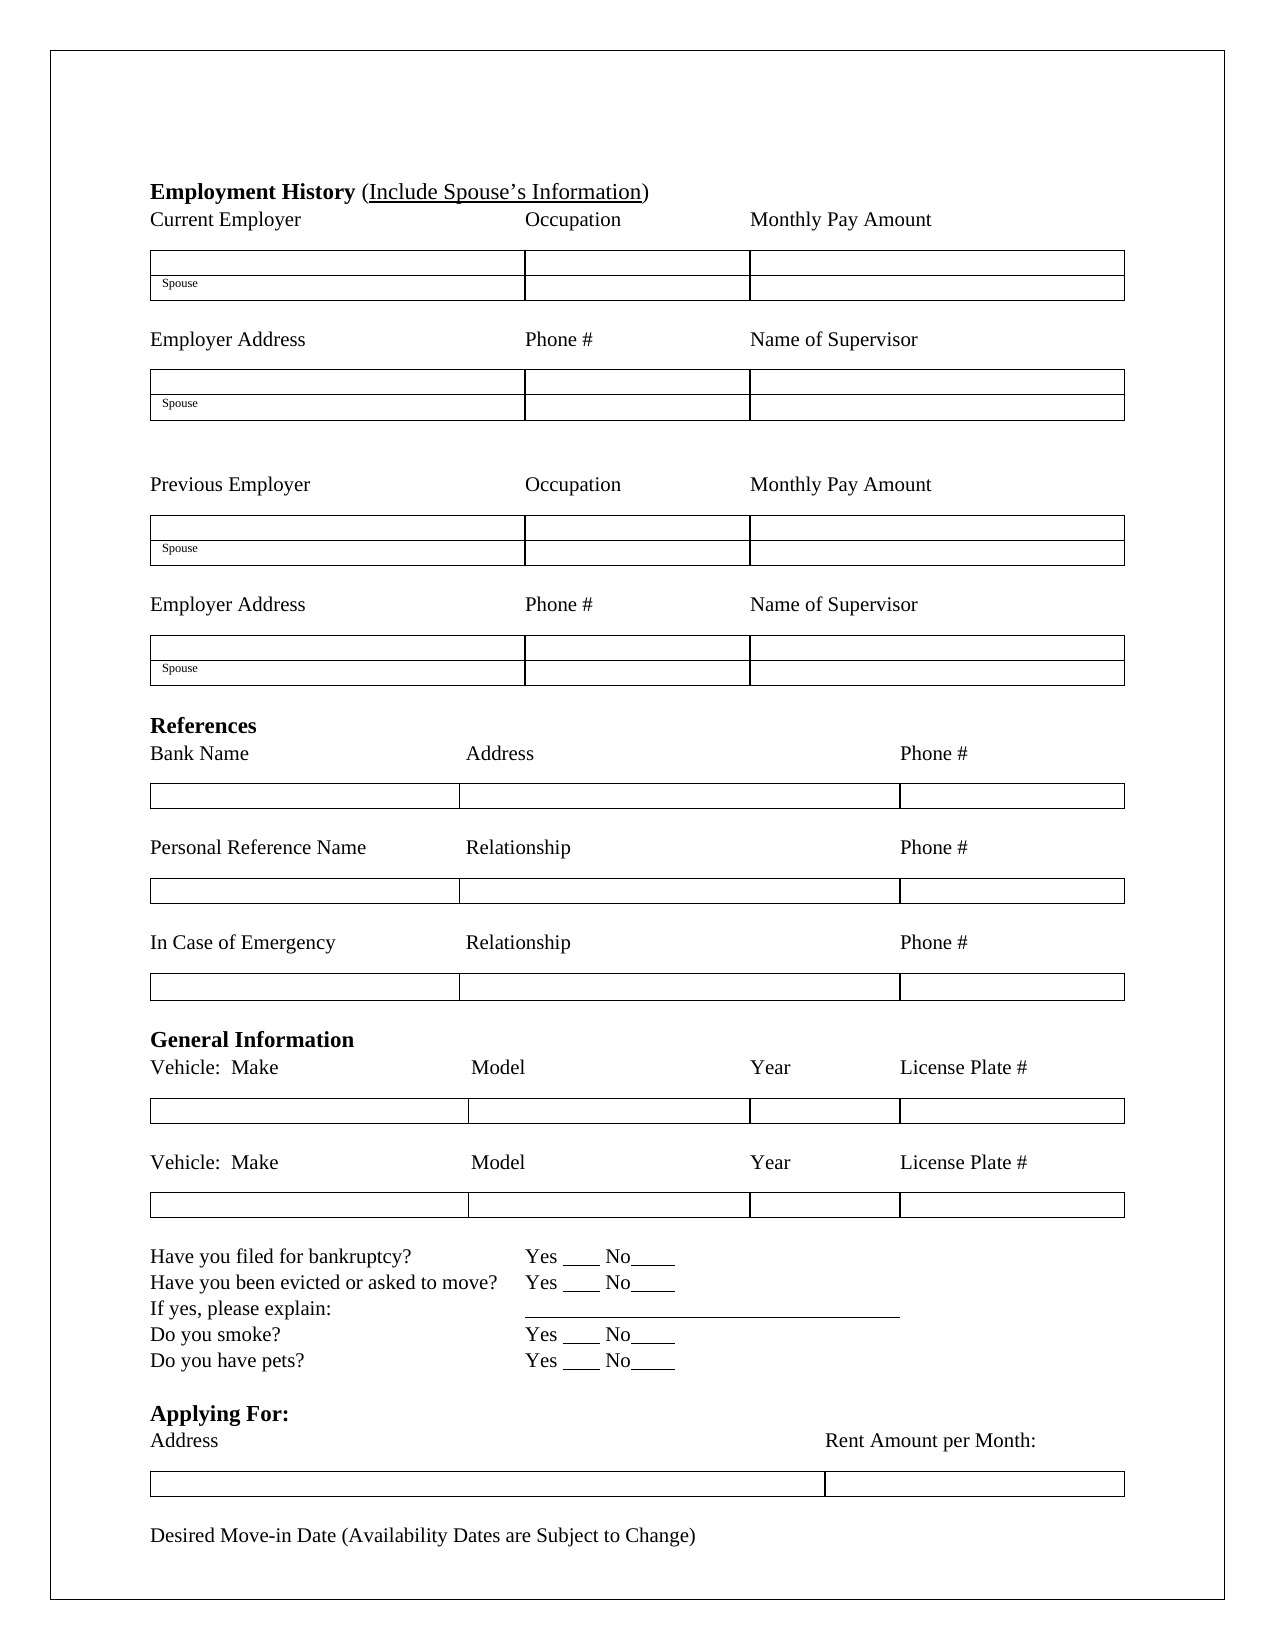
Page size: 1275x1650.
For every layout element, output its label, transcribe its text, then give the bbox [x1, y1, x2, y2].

table_header [151, 370, 524, 394]
text In Case of Emergency Relationship Phone # [150, 930, 1125, 954]
text Address Rent Amount per Month: [150, 1428, 1125, 1452]
table_cell Spouse [151, 541, 524, 565]
table_header [526, 516, 749, 540]
table_header [901, 784, 1124, 808]
text References [150, 712, 1125, 738]
table_header [901, 1193, 1124, 1217]
text General Information [150, 1026, 1125, 1053]
table_header [151, 636, 524, 660]
table_header [751, 636, 1124, 660]
text Have you been evicted or asked to move? Yes No [150, 1270, 1125, 1294]
text Employer Address Phone # Name of Supervisor [150, 592, 1125, 616]
table_header [751, 1193, 899, 1217]
text Have you filed for bankruptcy? Yes No [150, 1244, 1125, 1268]
text Bank Name Address Phone # [150, 740, 1125, 764]
text Current Employer Occupation Monthly Pay Amount [150, 207, 1125, 231]
table_header [460, 974, 899, 999]
table_cell Spouse [151, 661, 524, 685]
table_cell [526, 661, 749, 685]
table_header [151, 251, 524, 274]
table_cell Spouse [151, 276, 524, 300]
table_header [901, 879, 1124, 903]
table_cell [526, 541, 749, 565]
table_header [751, 1099, 899, 1123]
table_header [826, 1472, 1124, 1496]
table_header [151, 516, 524, 540]
text Employer Address Phone # Name of Supervisor [150, 327, 1125, 351]
text Desired Move-in Date (Availability Dates are Subject to Change) [150, 1523, 1125, 1547]
table_header [526, 251, 749, 274]
table_header [751, 516, 1124, 540]
table_header [460, 879, 899, 903]
table_header [460, 784, 899, 808]
text Previous Employer Occupation Monthly Pay Amount [150, 472, 1125, 496]
text Do you have pets? Yes No [150, 1348, 1125, 1372]
table_header [469, 1193, 749, 1217]
table_header [751, 251, 1124, 274]
text Vehicle: Make Model Year License Plate # [150, 1149, 1125, 1174]
table_header [151, 784, 459, 808]
table_header [526, 370, 749, 394]
text Applying For: [150, 1400, 1125, 1426]
text Personal Reference Name Relationship Phone # [150, 835, 1125, 859]
table_cell [751, 661, 1124, 685]
table_header [151, 879, 459, 903]
text Do you smoke? Yes No [150, 1322, 1125, 1346]
table_header [151, 1099, 468, 1123]
table_header [469, 1099, 749, 1123]
table_header [151, 1193, 468, 1217]
text If yes, please explain: [150, 1296, 1125, 1320]
table_header [526, 636, 749, 660]
table_cell Spouse [151, 395, 524, 419]
table_cell [751, 395, 1124, 419]
table_cell [751, 541, 1124, 565]
table_cell [526, 395, 749, 419]
table_header [151, 1472, 824, 1496]
table_header [901, 974, 1124, 999]
table_cell [526, 276, 749, 300]
text Employment History (Include Spouse’s Information) [150, 178, 1125, 205]
table_header [151, 974, 459, 999]
table_header [751, 370, 1124, 394]
text Vehicle: Make Model Year License Plate # [150, 1055, 1125, 1079]
table_header [901, 1099, 1124, 1123]
table_cell [751, 276, 1124, 300]
